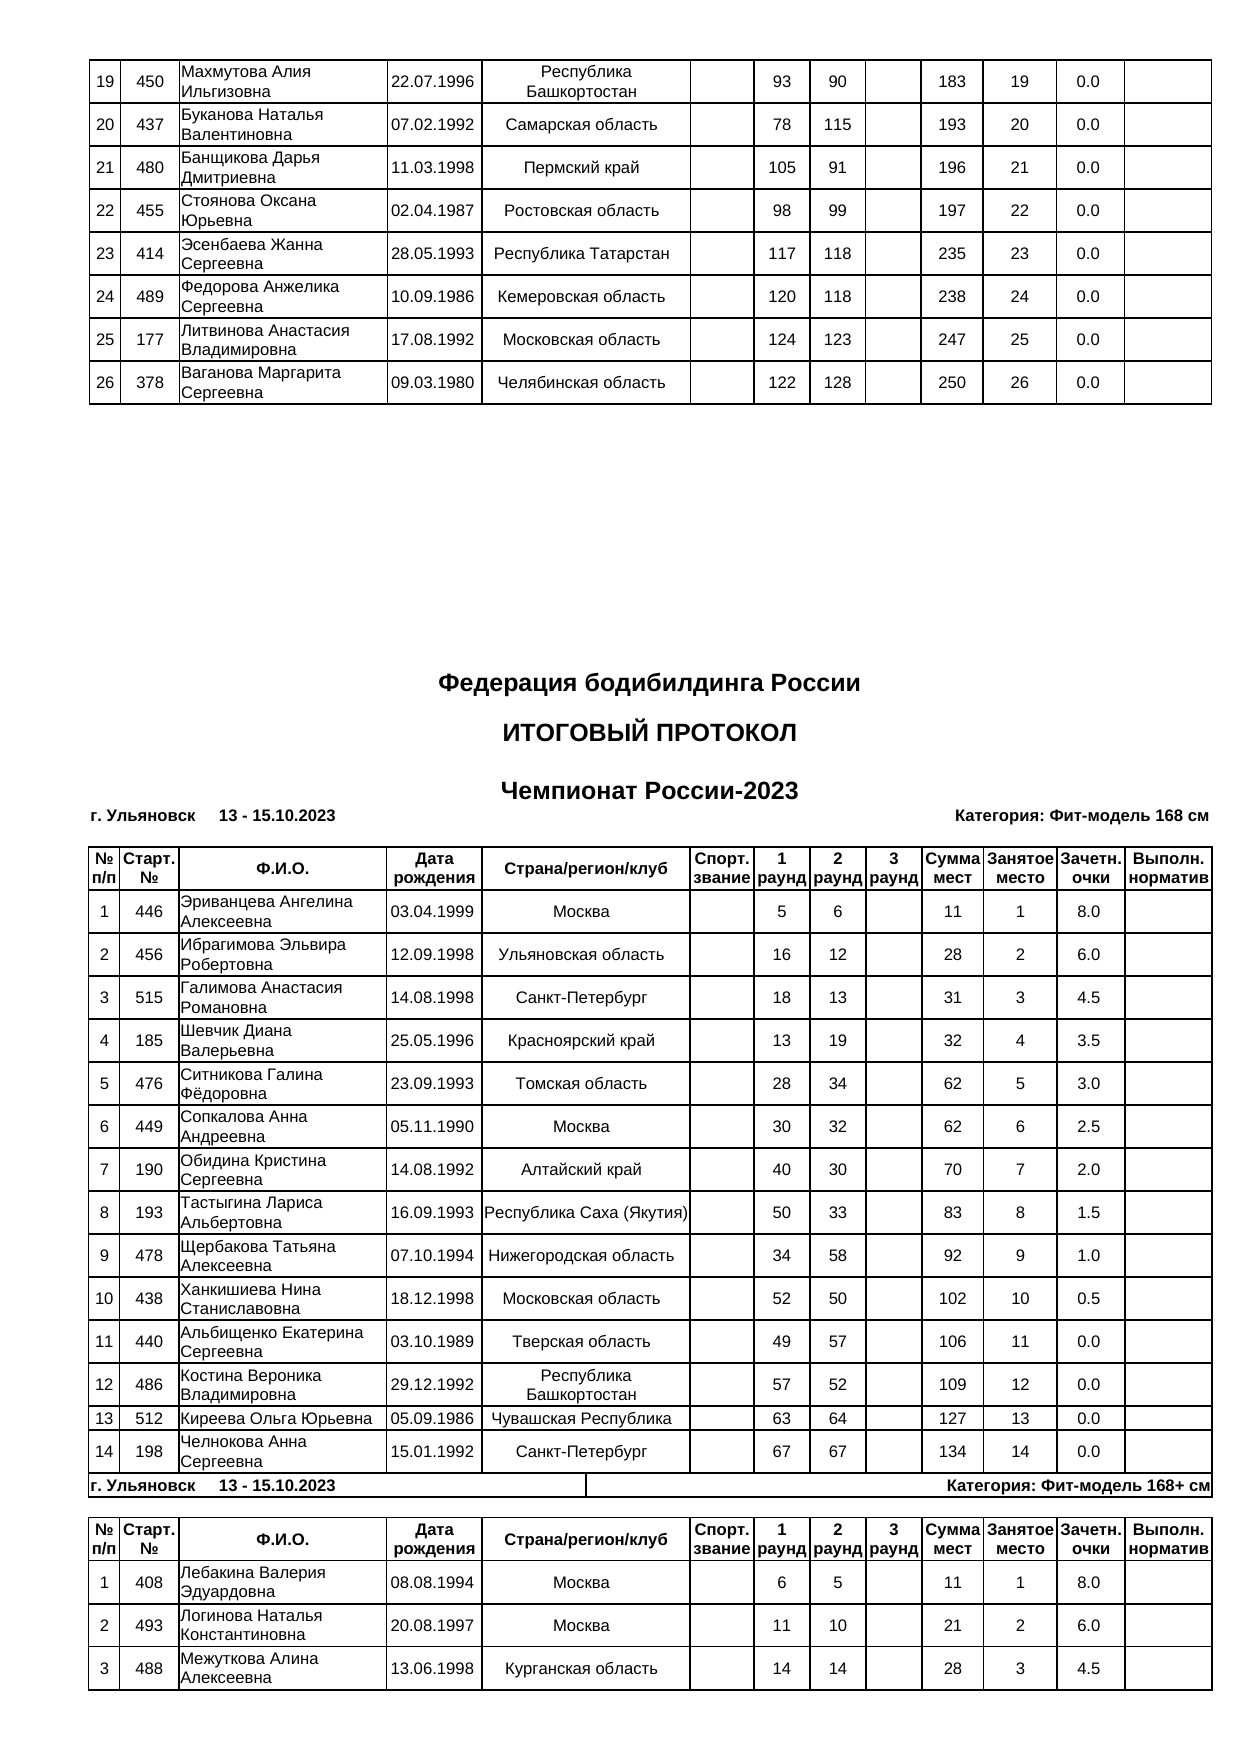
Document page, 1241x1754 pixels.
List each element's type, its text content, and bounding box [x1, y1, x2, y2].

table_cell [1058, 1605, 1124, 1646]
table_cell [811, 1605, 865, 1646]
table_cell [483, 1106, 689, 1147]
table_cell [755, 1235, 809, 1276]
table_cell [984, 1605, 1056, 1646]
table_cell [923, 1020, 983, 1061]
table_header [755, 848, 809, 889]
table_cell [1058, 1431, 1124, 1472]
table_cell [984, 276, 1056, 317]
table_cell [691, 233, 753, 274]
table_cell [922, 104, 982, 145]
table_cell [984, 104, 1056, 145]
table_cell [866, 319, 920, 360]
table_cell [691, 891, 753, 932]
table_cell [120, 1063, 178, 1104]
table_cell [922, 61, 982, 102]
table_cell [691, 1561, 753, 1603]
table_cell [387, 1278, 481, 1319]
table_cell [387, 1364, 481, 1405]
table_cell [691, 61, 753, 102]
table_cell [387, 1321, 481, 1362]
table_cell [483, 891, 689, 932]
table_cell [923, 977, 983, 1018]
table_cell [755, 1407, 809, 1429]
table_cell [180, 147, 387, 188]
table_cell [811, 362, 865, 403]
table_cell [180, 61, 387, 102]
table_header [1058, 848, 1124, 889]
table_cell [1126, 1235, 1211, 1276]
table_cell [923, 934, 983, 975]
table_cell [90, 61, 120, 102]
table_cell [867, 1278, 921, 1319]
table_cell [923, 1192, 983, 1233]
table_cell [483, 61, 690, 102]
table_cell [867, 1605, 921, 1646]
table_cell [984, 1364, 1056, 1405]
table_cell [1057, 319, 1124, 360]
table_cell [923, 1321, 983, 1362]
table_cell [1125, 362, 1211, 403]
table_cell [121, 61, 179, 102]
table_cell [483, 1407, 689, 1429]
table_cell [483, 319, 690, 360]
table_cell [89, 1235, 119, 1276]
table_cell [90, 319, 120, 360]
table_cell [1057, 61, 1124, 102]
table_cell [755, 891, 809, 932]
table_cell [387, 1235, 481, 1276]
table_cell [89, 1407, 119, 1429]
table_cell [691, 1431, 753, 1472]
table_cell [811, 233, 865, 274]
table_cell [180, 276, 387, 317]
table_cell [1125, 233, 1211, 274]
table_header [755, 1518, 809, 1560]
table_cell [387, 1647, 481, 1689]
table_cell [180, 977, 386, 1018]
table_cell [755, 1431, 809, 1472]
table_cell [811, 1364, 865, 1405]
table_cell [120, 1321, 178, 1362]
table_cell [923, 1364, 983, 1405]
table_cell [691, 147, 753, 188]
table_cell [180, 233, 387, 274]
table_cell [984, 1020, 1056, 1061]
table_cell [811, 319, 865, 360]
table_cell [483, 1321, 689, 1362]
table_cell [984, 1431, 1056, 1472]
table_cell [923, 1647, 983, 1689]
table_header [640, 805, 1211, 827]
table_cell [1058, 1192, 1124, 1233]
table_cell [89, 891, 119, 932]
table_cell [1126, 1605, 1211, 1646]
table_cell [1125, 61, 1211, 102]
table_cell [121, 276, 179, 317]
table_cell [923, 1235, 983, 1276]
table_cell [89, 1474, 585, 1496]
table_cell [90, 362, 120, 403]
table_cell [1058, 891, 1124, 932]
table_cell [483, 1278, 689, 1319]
subtitle ИТОГОВЫЙ ПРОТОКОЛ [89, 718, 1211, 747]
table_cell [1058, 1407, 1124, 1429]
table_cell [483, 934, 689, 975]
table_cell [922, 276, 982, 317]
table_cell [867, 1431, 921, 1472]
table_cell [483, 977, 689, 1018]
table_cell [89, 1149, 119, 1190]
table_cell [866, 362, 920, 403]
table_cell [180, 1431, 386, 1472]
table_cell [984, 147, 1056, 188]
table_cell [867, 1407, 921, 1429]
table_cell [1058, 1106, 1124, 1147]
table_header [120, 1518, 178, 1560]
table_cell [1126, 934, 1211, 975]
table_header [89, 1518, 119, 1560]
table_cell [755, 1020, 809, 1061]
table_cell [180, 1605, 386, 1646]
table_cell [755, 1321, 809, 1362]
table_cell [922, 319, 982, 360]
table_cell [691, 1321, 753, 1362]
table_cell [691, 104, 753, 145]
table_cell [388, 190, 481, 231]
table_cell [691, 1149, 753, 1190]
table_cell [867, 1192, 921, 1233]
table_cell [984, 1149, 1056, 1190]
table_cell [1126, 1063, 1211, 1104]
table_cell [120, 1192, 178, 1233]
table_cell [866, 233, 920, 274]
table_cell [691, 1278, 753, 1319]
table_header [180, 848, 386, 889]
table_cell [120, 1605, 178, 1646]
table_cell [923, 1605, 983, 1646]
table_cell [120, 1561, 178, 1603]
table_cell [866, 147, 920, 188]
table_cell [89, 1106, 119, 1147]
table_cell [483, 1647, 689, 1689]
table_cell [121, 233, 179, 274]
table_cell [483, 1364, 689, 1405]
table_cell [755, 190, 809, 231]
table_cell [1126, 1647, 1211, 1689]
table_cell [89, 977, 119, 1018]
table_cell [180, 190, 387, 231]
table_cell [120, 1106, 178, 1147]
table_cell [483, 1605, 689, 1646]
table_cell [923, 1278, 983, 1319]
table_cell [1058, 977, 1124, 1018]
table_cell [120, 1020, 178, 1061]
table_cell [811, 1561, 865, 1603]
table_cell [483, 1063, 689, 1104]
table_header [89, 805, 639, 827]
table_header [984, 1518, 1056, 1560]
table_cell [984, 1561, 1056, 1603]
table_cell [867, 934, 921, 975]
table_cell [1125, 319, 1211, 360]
text Федерация бодибилдинга России [89, 668, 1211, 697]
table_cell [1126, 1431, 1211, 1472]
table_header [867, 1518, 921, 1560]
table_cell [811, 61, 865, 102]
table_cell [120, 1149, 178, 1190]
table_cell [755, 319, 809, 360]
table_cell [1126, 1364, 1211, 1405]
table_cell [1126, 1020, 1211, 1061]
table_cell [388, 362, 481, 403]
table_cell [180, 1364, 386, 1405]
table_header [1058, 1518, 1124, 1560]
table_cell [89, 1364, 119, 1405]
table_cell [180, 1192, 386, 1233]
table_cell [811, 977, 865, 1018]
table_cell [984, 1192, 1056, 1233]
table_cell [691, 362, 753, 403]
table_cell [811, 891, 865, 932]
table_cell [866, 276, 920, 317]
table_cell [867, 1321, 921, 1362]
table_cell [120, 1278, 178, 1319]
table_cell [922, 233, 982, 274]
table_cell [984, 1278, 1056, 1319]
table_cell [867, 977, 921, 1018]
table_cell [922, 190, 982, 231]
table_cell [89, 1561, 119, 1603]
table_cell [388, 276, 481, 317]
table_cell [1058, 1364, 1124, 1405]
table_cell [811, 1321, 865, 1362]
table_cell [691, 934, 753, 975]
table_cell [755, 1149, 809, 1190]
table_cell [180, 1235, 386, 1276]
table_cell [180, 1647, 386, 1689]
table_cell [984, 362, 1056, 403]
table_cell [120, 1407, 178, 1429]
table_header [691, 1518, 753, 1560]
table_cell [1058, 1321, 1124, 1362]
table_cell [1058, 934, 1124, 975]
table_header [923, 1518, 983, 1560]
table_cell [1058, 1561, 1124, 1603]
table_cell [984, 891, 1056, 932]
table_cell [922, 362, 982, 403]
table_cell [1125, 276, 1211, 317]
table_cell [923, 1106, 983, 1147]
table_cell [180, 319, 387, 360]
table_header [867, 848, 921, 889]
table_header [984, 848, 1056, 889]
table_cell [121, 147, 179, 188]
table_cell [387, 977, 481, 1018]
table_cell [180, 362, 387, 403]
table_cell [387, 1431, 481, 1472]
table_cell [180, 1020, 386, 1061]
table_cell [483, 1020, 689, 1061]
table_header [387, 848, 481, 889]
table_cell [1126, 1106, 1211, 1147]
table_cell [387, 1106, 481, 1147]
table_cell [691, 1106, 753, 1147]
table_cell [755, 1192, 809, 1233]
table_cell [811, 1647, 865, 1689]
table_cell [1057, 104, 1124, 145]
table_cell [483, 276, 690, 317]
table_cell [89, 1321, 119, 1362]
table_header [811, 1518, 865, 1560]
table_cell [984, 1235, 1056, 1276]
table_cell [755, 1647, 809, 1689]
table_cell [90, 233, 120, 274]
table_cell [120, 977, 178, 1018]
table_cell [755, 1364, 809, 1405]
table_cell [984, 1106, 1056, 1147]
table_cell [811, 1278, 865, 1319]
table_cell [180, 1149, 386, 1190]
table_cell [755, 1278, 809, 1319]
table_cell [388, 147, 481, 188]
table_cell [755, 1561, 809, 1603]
text Чемпионат России-2023 [89, 776, 1211, 804]
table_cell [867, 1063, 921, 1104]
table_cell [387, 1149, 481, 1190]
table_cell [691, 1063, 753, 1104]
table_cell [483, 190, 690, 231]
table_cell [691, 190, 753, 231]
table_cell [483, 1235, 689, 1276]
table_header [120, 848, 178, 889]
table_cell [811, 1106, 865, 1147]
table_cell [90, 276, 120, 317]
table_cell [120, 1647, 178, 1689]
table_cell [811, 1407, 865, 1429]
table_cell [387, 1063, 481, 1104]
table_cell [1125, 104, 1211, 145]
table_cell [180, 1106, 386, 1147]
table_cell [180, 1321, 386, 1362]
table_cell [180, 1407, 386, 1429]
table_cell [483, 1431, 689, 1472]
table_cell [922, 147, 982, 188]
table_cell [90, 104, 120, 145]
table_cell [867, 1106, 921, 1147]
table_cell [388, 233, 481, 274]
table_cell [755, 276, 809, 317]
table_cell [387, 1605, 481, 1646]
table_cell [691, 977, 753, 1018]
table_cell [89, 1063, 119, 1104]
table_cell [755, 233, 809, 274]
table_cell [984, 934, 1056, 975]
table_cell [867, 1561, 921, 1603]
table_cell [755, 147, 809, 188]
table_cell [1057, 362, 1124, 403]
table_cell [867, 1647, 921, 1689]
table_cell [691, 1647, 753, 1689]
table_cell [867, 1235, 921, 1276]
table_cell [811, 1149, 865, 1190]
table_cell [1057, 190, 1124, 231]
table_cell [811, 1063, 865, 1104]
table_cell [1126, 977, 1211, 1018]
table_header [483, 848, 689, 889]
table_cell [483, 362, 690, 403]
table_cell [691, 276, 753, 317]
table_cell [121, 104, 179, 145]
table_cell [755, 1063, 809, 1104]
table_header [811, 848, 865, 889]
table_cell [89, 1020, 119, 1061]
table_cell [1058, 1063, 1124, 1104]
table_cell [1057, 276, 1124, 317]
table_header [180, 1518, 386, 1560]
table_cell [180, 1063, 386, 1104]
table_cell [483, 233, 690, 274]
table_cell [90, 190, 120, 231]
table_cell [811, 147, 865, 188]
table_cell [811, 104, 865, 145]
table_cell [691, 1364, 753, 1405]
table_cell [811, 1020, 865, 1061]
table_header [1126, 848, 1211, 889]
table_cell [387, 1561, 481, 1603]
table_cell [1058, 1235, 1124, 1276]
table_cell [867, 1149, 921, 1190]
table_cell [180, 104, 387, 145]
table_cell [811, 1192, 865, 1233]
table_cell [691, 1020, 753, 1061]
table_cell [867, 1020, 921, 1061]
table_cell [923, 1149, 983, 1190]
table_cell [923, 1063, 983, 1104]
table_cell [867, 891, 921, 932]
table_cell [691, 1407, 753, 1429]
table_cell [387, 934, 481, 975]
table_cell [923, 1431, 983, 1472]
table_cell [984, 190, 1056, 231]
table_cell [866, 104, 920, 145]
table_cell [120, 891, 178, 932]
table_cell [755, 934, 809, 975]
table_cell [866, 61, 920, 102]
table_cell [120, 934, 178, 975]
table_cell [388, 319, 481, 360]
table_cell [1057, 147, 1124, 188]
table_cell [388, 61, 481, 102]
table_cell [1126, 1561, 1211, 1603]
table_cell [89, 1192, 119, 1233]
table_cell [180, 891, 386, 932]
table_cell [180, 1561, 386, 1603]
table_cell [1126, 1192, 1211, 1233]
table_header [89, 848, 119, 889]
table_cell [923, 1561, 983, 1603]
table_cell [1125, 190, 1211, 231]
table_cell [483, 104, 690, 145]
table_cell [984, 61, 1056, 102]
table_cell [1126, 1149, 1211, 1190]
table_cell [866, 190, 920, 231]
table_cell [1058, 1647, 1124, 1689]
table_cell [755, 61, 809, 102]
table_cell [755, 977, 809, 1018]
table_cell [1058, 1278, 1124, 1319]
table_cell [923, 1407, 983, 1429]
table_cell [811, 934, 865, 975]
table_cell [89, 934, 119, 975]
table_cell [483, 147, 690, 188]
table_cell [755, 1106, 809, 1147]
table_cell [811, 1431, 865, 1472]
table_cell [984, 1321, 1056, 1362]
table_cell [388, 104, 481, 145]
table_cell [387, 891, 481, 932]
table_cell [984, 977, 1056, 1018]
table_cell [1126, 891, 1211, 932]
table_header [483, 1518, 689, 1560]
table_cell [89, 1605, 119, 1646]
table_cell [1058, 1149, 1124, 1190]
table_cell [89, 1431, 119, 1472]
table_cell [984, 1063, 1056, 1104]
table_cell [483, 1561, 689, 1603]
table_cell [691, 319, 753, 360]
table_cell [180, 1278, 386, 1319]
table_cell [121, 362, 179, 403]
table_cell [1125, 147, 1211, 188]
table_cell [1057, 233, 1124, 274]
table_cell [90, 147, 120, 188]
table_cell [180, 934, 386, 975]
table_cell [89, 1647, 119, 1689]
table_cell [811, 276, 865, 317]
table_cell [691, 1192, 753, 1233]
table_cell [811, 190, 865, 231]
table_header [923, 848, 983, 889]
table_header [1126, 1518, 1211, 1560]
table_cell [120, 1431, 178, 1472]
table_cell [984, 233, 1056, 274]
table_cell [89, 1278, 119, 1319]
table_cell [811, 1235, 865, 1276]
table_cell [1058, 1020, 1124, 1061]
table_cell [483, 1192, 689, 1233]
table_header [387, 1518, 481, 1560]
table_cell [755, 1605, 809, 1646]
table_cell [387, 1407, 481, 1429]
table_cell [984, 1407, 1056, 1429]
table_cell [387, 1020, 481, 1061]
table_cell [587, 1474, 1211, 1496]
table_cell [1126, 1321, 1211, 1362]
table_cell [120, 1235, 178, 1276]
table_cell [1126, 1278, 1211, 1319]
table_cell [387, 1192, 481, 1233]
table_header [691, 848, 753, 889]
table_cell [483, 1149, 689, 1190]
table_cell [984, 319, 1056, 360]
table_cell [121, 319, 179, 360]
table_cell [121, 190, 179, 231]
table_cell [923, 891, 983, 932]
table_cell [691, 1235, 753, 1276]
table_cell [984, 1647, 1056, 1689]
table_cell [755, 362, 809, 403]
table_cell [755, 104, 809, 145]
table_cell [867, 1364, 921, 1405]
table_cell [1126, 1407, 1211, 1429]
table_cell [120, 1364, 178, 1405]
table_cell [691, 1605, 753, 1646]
